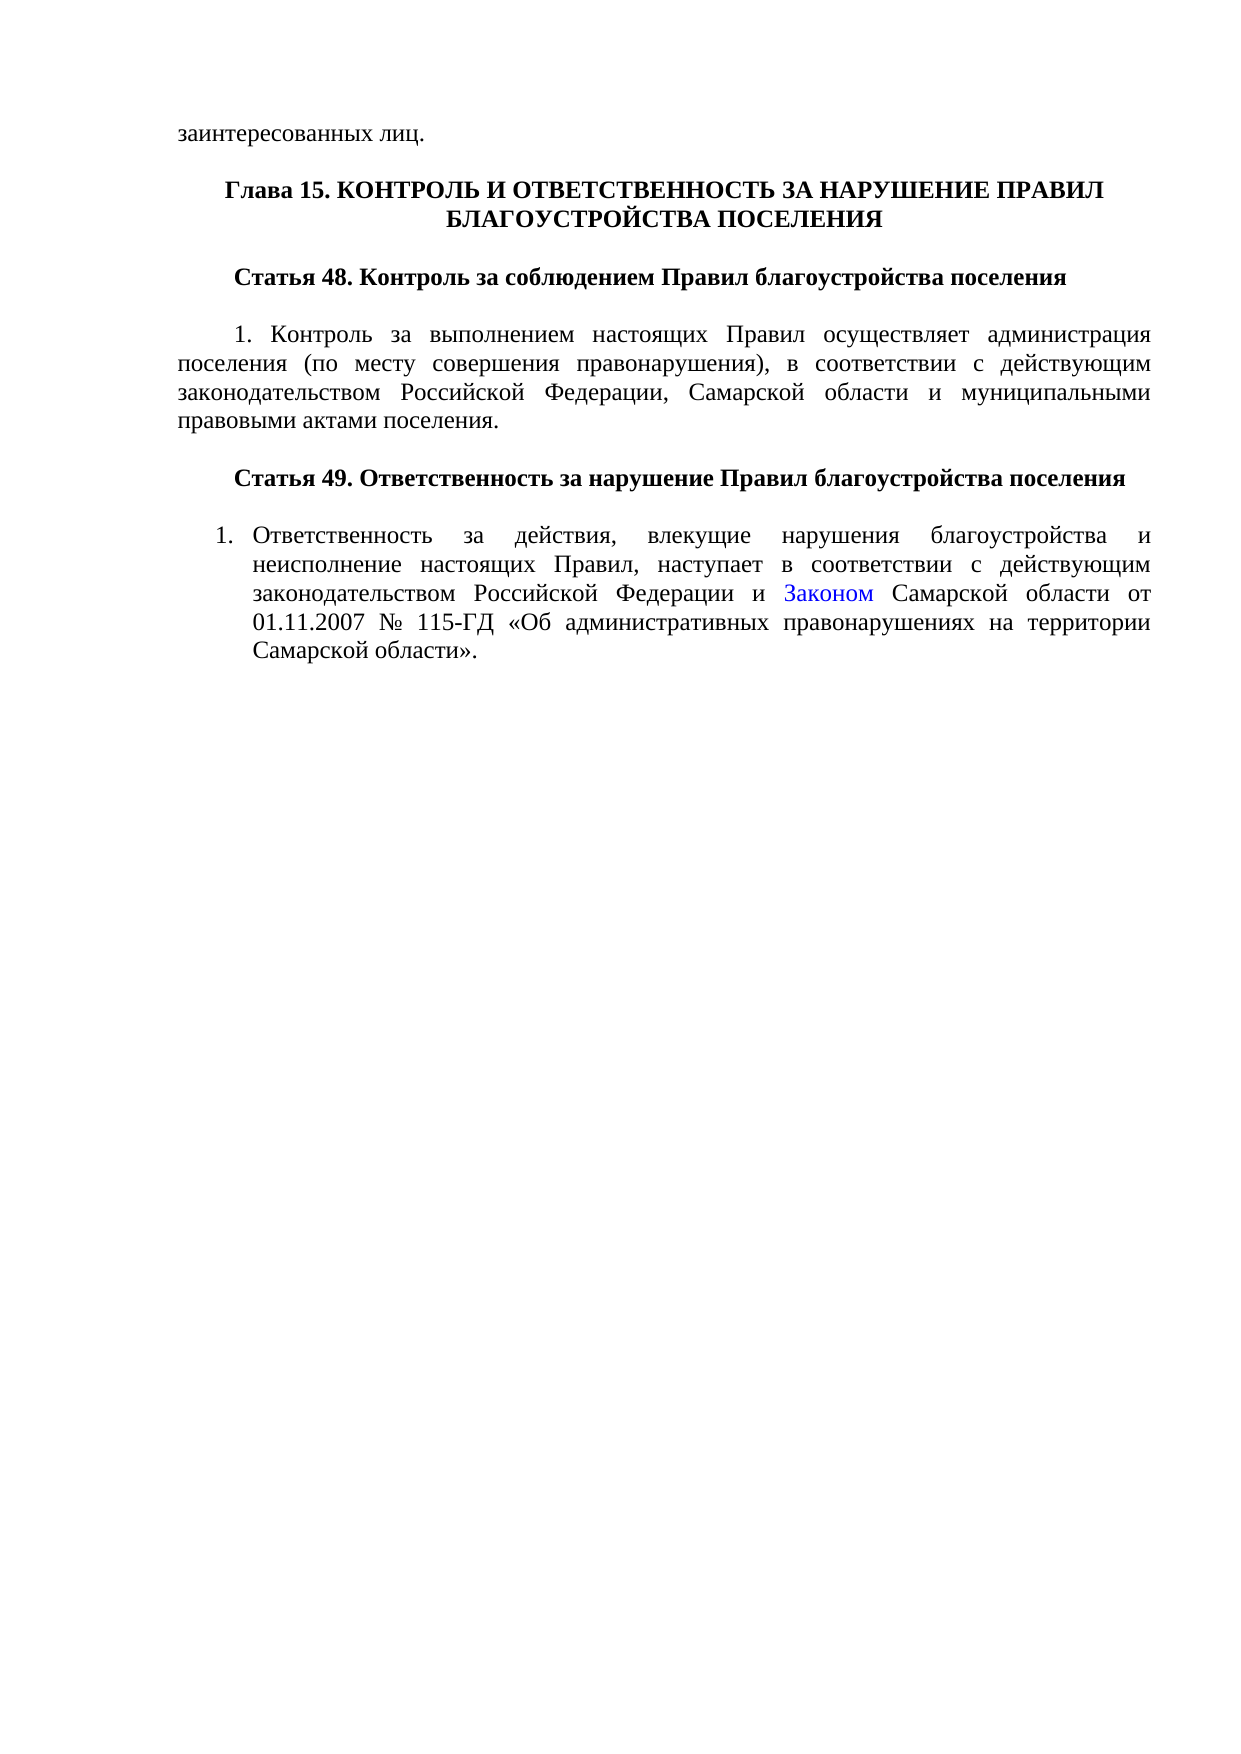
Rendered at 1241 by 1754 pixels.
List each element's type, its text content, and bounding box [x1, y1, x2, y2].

title БЛАГОУСТРОЙСТВА ПОСЕЛЕНИЯ [177, 204, 1152, 233]
title Статья 49. Ответственность за нарушение Правил благоустройства поселения [177, 463, 1152, 492]
title Глава 15. КОНТРОЛЬ И ОТВЕТСТВЕННОСТЬ ЗА НАРУШЕНИЕ ПРАВИЛ [177, 176, 1152, 204]
list Ответственность за действия, влекущие нарушения благоустройства и неисполнение настоящих Правил, наступает в соответствии с действующим законодательством Российской Федерации и Законом Самарской области от 01.11.2007 № 115-ГД «Об административных правонарушениях на территории Самарской области». [215, 521, 1152, 664]
text 1. Контроль за выполнением настоящих Правил осуществляет администрация поселения (по месту совершения правонарушения), в соответствии с действующим законодательством Российской Федерации, Самарской области и муниципальными правовыми актами поселения. [177, 319, 1152, 434]
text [177, 118, 1152, 147]
title Статья 48. Контроль за соблюдением Правил благоустройства поселения [177, 262, 1152, 291]
